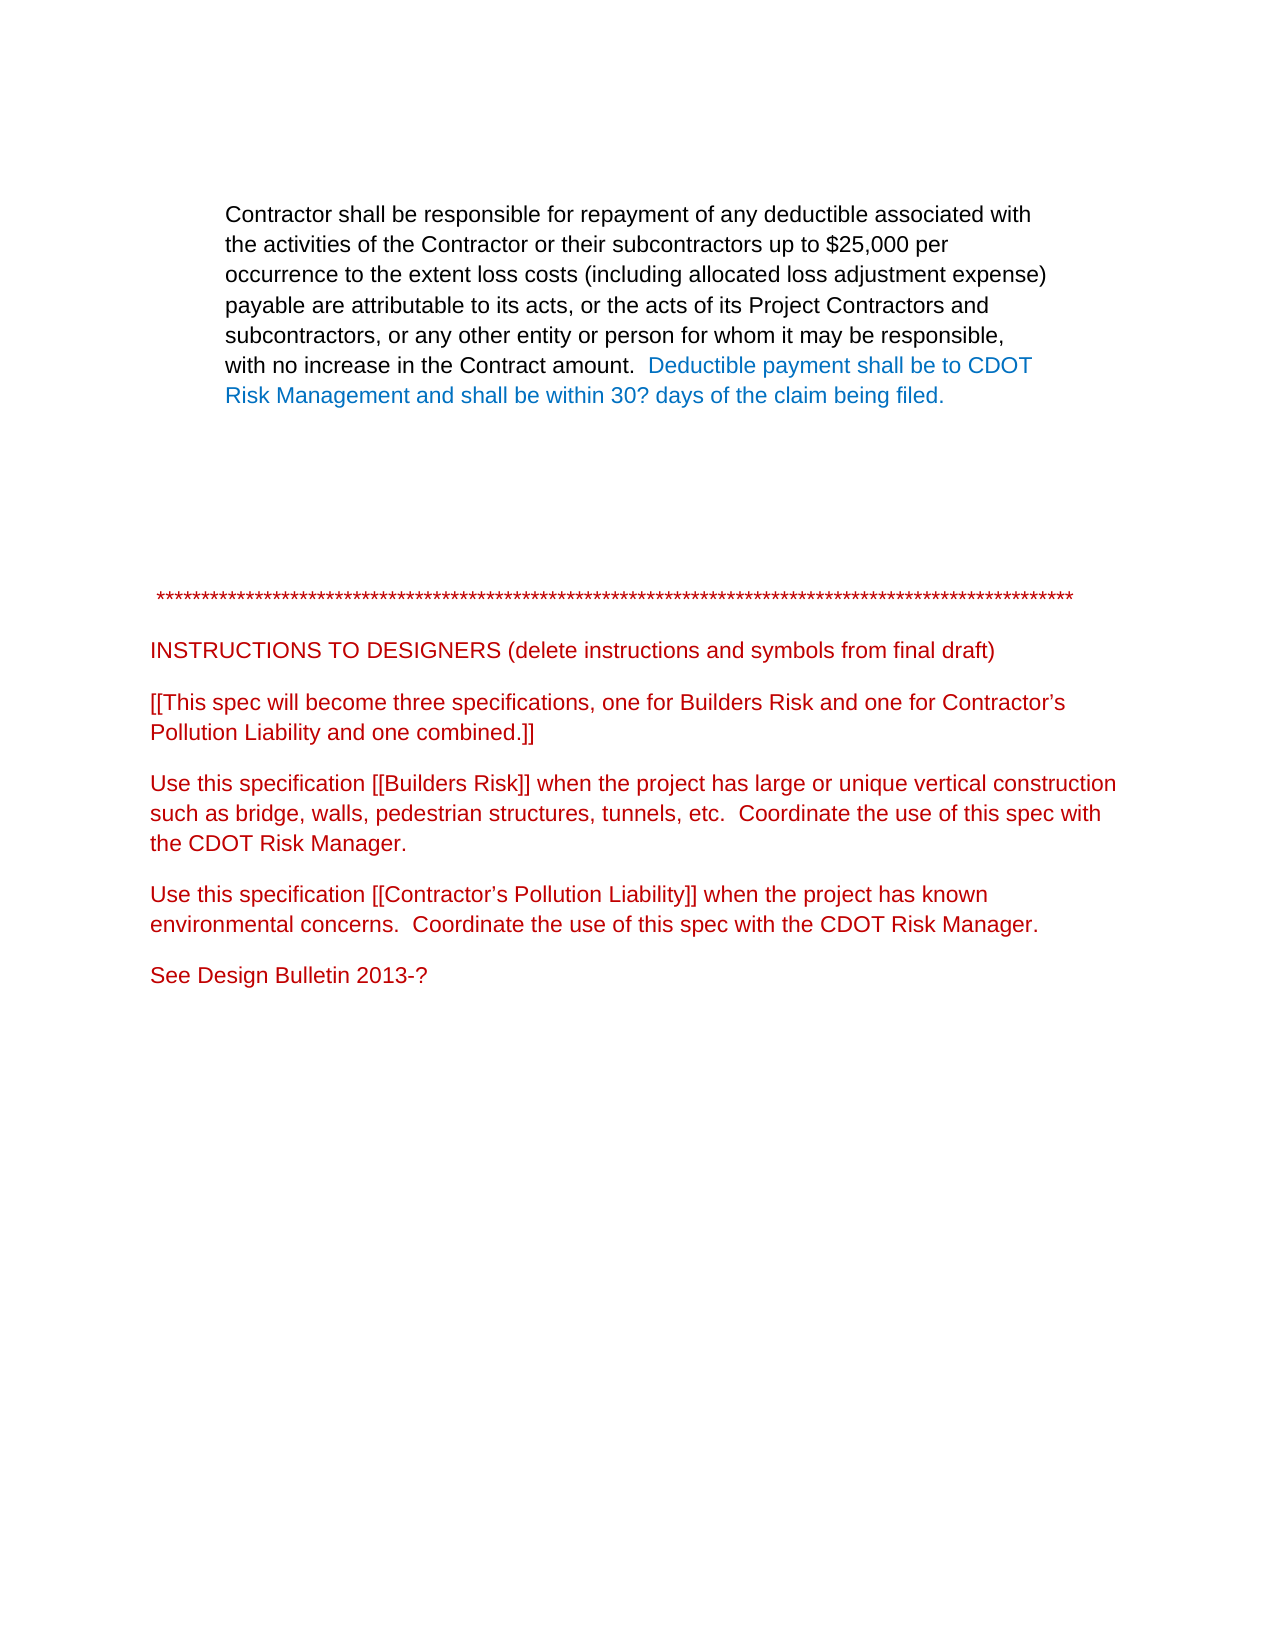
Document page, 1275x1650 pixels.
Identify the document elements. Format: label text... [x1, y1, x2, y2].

text Use this specification [[Contractor’s Pollution Liability]] when the project has known environmental concerns. Coordinate the use of this spec with the CDOT Risk Manager. [150, 881, 1125, 938]
text Use this specification [[Builders Risk]] when the project has large or unique vertical construction such as bridge, walls, pedestrian structures, tunnels, etc. Coordinate the use of this spec with the CDOT Risk Manager. [150, 770, 1125, 857]
text INSTRUCTIONS TO DESIGNERS (delete instructions and symbols from final draft) [150, 637, 1125, 664]
text ******************************************************************************************************* [150, 586, 1125, 613]
text [[This spec will become three specifications, one for Builders Risk and one for Contractor’s Pollution Liability and one combined.]] [150, 688, 1125, 745]
text See Design Bulletin 2013-? [150, 962, 1125, 989]
text Contractor shall be responsible for repayment of any deductible associated with the activities of the Contractor or their subcontractors up to $25,000 per occurrence to the extent loss costs (including allocated loss adjustment expense) payable are attributable to its acts, or the acts of its Project Contractors and subcontractors, or any other entity or person for whom it may be responsible, with no increase in the Contract amount. Deductible payment shall be to CDOT Risk Management and shall be within 30? days of the claim being filed. [225, 201, 1050, 409]
